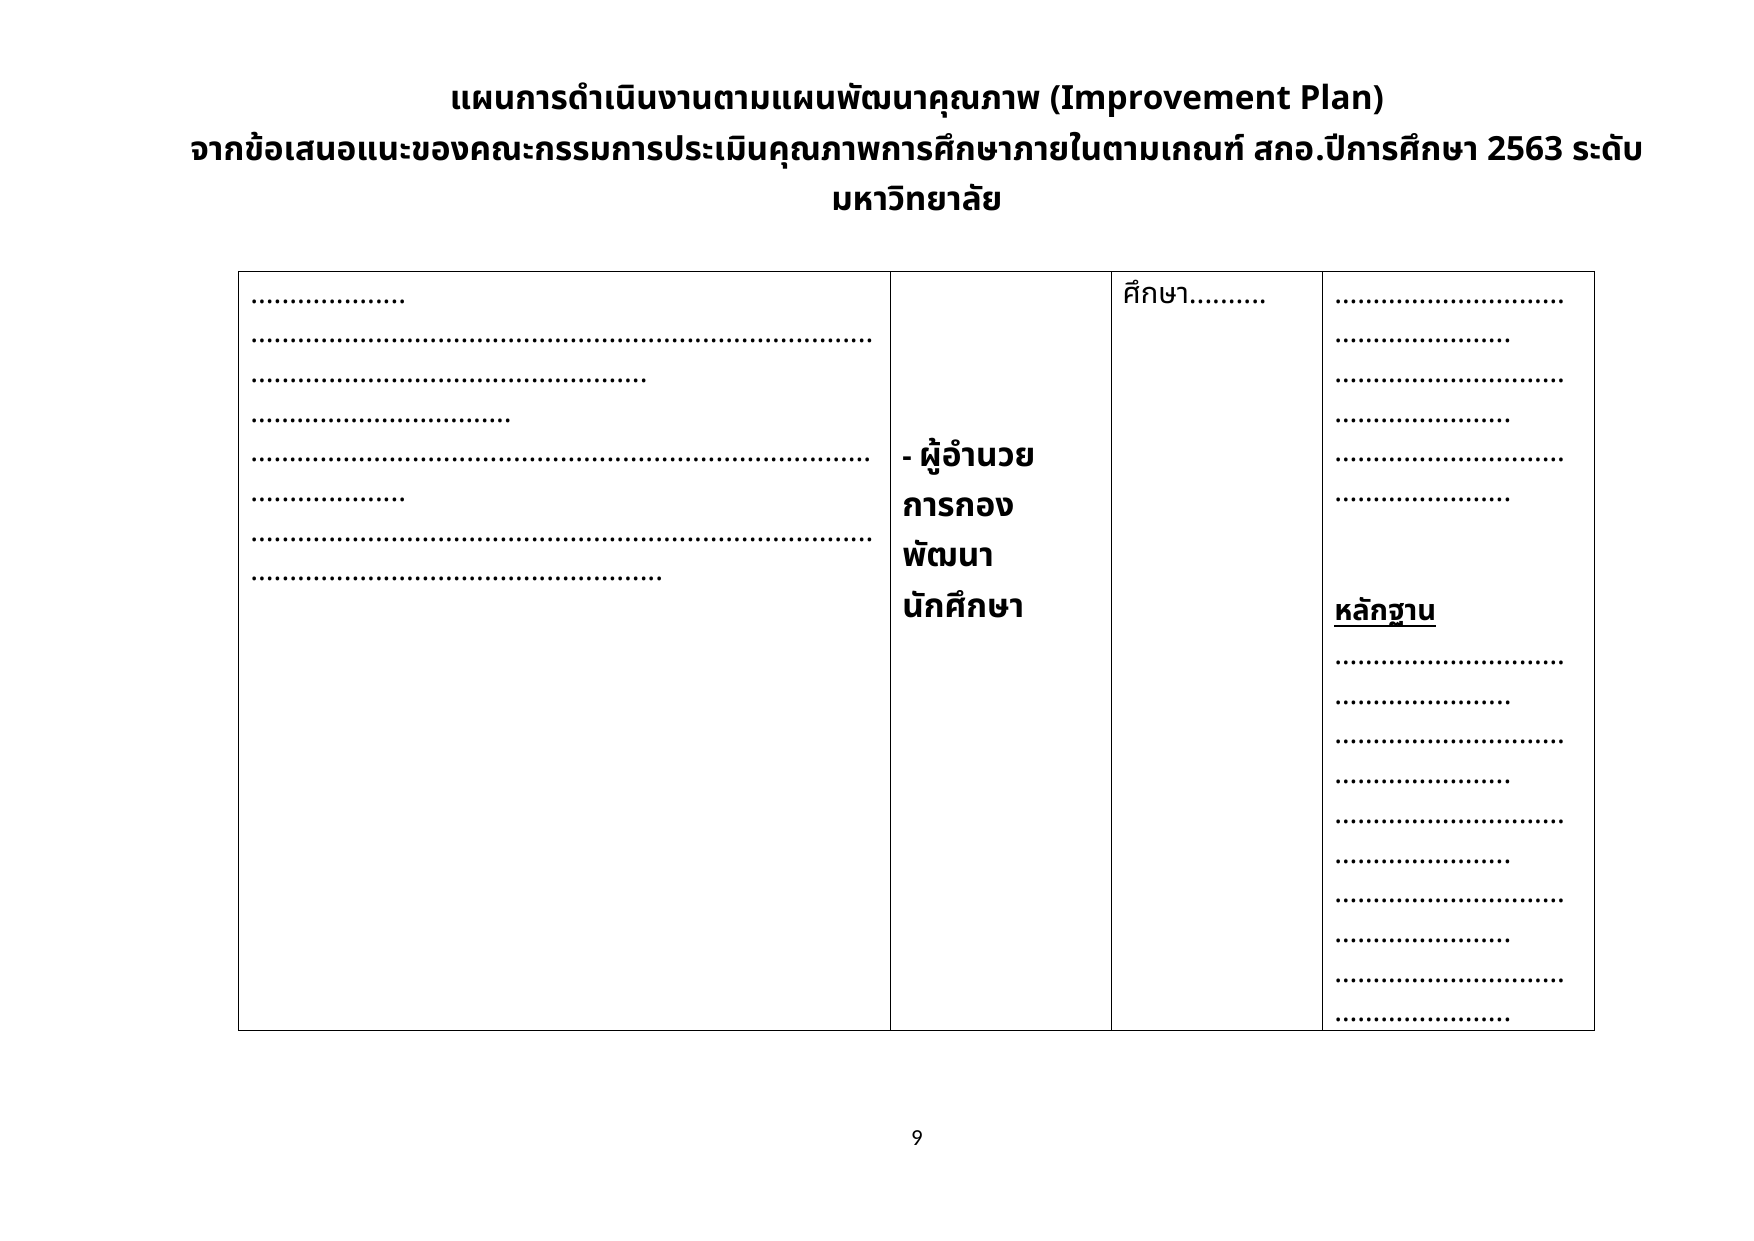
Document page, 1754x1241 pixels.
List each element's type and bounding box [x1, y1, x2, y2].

table_cell [1323, 272, 1594, 1030]
table_cell [1112, 272, 1322, 1030]
table_cell [891, 272, 1111, 1030]
table_cell [239, 272, 890, 1030]
